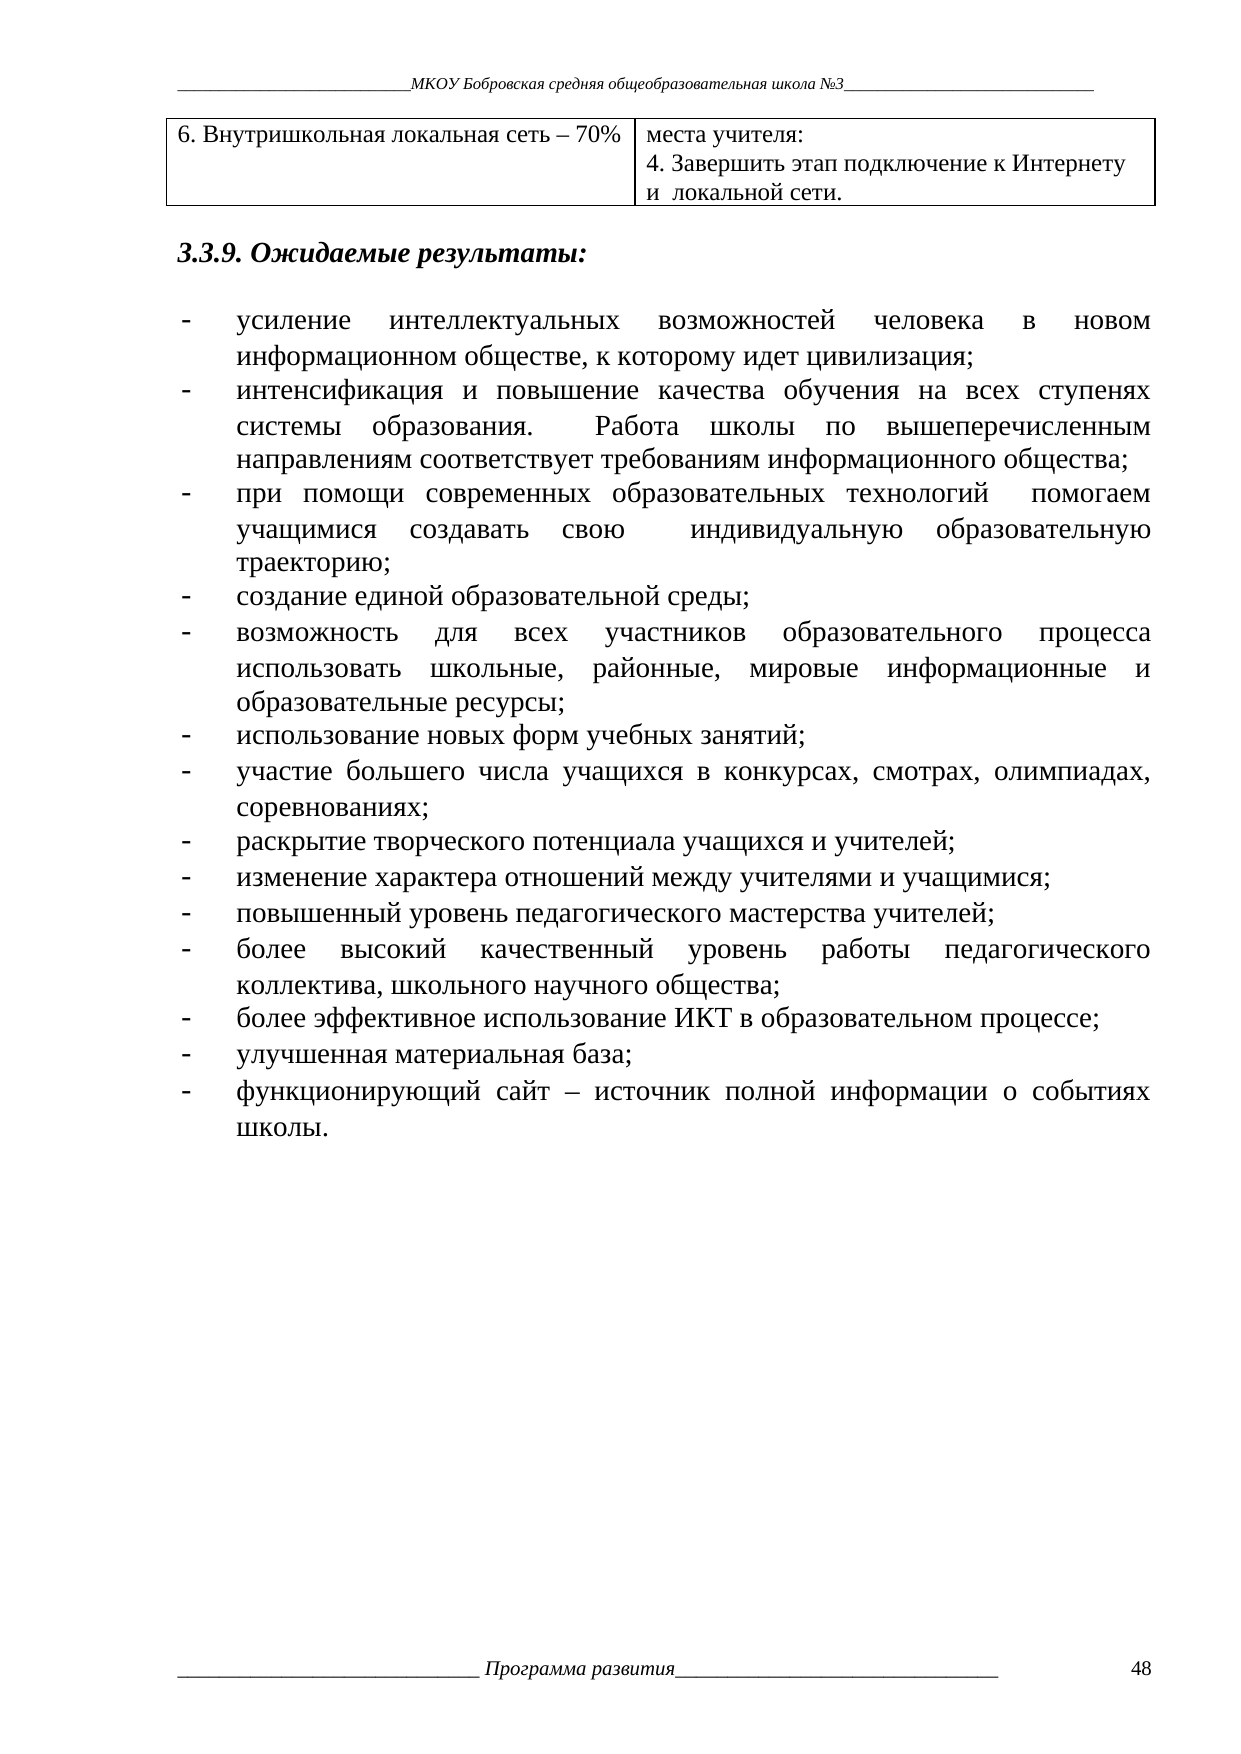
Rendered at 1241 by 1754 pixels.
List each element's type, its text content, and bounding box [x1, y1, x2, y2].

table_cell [167, 119, 634, 205]
list создание единой образовательной среды; [177, 578, 1152, 614]
list изменение характера отношений между учителями и учащимися; [177, 859, 1152, 895]
text 3.3.9. Ожидаемые результаты: [177, 235, 1152, 269]
list интенсификация и повышение качества обучения на всех ступенях системы образования. Работа школы по вышеперечисленным направлениям соответствует требованиям информационного общества; [177, 372, 1152, 475]
list при помощи современных образовательных технологий помогаем учащимися создавать свою индивидуальную образовательную траекторию; [177, 475, 1152, 578]
list функционирующий сайт – источник полной информации о событиях школы. [177, 1073, 1152, 1142]
list усиление интеллектуальных возможностей человека в новом информационном обществе, к которому идет цивилизация; [177, 302, 1152, 372]
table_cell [636, 119, 1154, 205]
list возможность для всех участников образовательного процесса использовать школьные, районные, мировые информационные и образовательные ресурсы; [177, 614, 1152, 717]
list более высокий качественный уровень работы педагогического коллектива, школьного научного общества; [177, 931, 1152, 1001]
list более эффективное использование ИКТ в образовательном процессе; [177, 1001, 1152, 1037]
list участие большего числа учащихся в конкурсах, смотрах, олимпиадах, соревнованиях; [177, 753, 1152, 823]
list использование новых форм учебных занятий; [177, 717, 1152, 753]
list повышенный уровень педагогического мастерства учителей; [177, 895, 1152, 931]
list раскрытие творческого потенциала учащихся и учителей; [177, 823, 1152, 859]
list улучшенная материальная база; [177, 1037, 1152, 1073]
